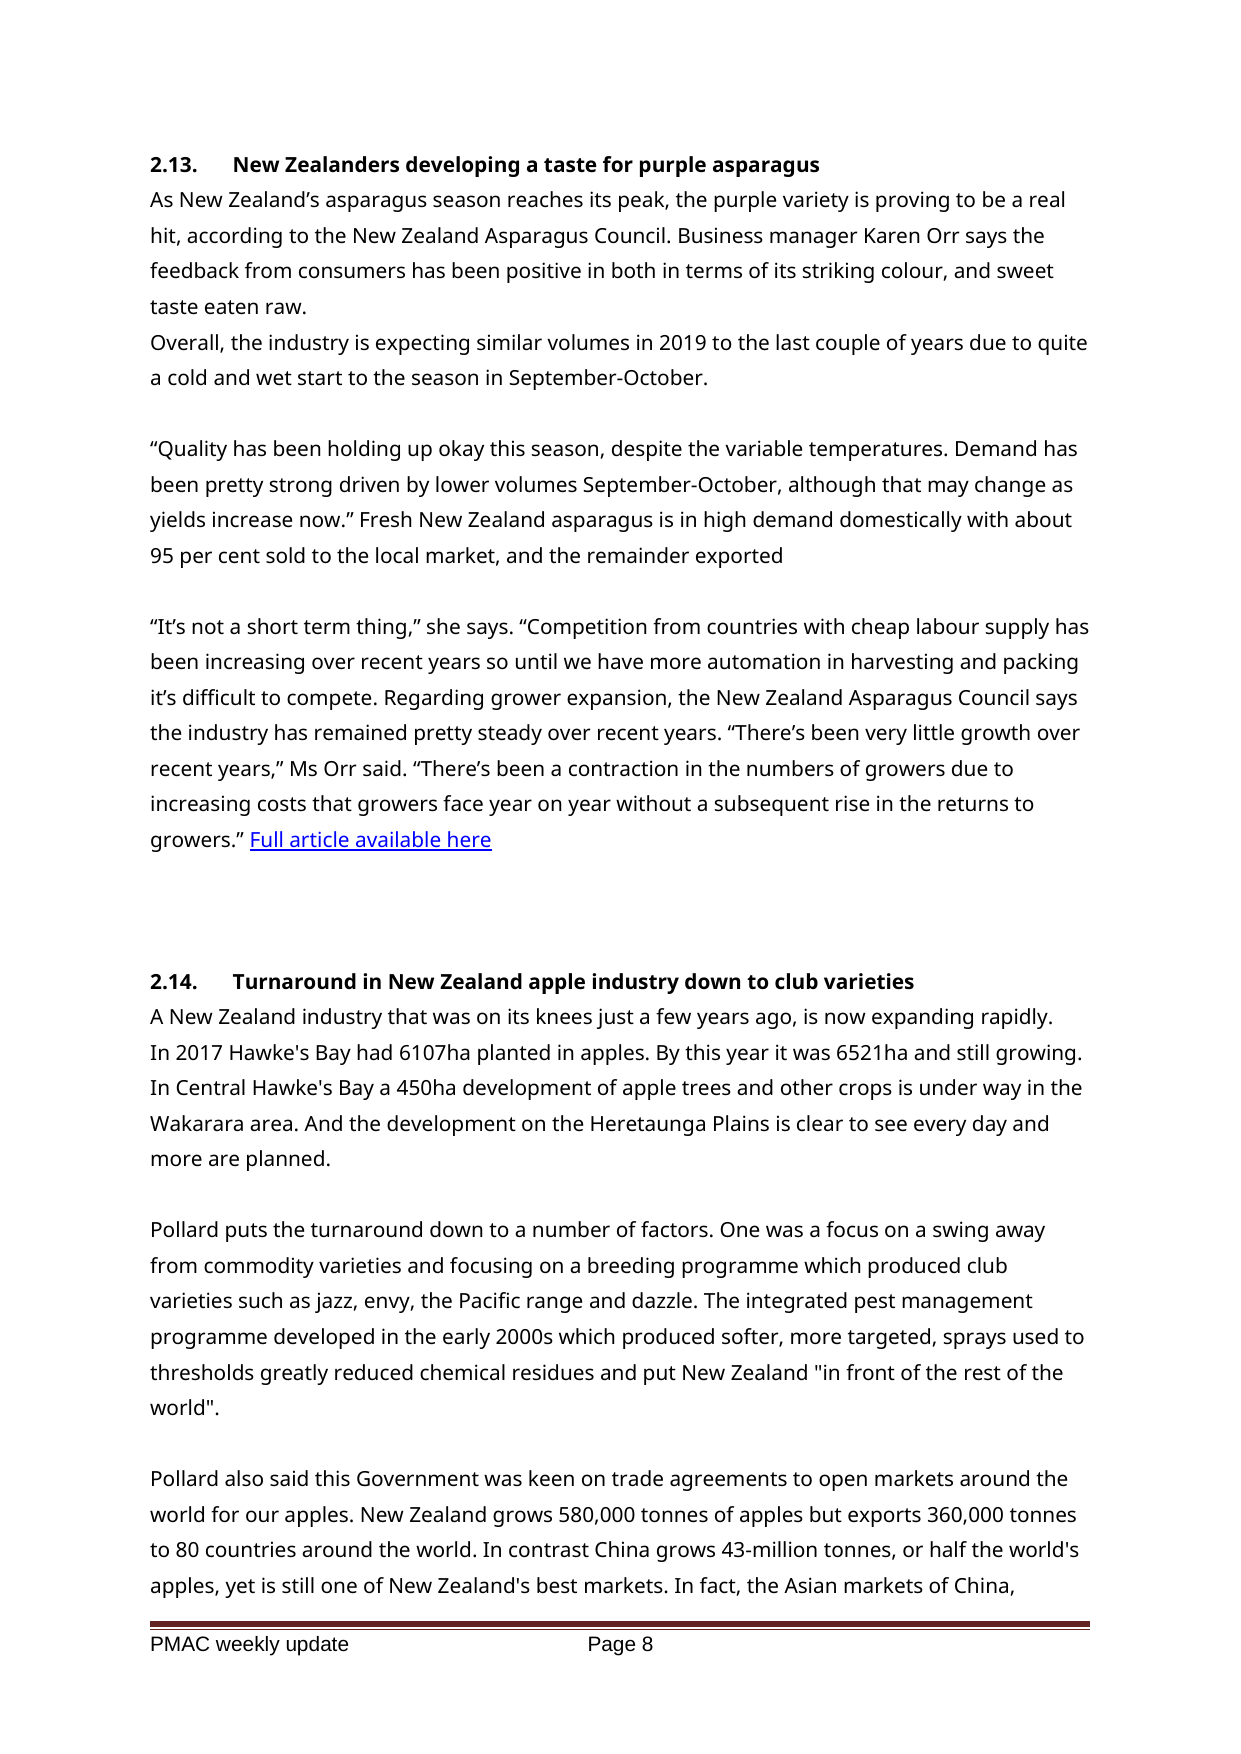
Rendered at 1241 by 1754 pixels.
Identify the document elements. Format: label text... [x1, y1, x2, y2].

text In 2017 Hawke's Bay had 6107ha planted in apples. By this year it was 6521ha and still growing. In Central Hawke's Bay a 450ha development of apple trees and other crops is under way in the Wakarara area. And the development on the Heretaunga Plains is clear to see every day and more are planned. [150, 1038, 1090, 1173]
text As New Zealand’s asparagus season reaches its peak, the purple variety is proving to be a real hit, according to the New Zealand Asparagus Council. Business manager Karen Orr says the feedback from consumers has been positive in both in terms of its striking colour, and sweet taste eaten raw. [150, 186, 1090, 321]
text “It’s not a short term thing,” she says. “Competition from countries with cheap labour supply has been increasing over recent years so until we have more automation in harvesting and packing it’s difficult to compete. Regarding grower expansion, the New Zealand Asparagus Council says the industry has remained pretty steady over recent years. “There’s been very little growth over recent years,” Ms Orr said. “There’s been a contraction in the numbers of growers due to increasing costs that growers face year on year without a subsequent rise in the returns to growers.” Full article available here [150, 612, 1090, 853]
text Overall, the industry is expecting similar volumes in 2019 to the last couple of years due to quite a cold and wet start to the season in September-October. [150, 328, 1090, 392]
text A New Zealand industry that was on its knees just a few years ago, is now expanding rapidly. [150, 1002, 1090, 1031]
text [150, 1464, 1090, 1599]
list Turnaround in New Zealand apple industry down to club varieties [150, 967, 1090, 995]
text Pollard puts the turnaround down to a number of factors. One was a focus on a swing away from commodity varieties and focusing on a breeding programme which produced club varieties such as jazz, envy, the Pacific range and dazzle. The integrated pest management programme developed in the early 2000s which produced softer, more targeted, sprays used to thresholds greatly reduced chemical residues and put New Zealand "in front of the rest of the world". [150, 1216, 1090, 1422]
list New Zealanders developing a taste for purple asparagus [150, 150, 1090, 178]
text “Quality has been holding up okay this season, despite the variable temperatures. Demand has been pretty strong driven by lower volumes September-October, although that may change as yields increase now.” Fresh New Zealand asparagus is in high demand domestically with about 95 per cent sold to the local market, and the remainder exported [150, 434, 1090, 569]
